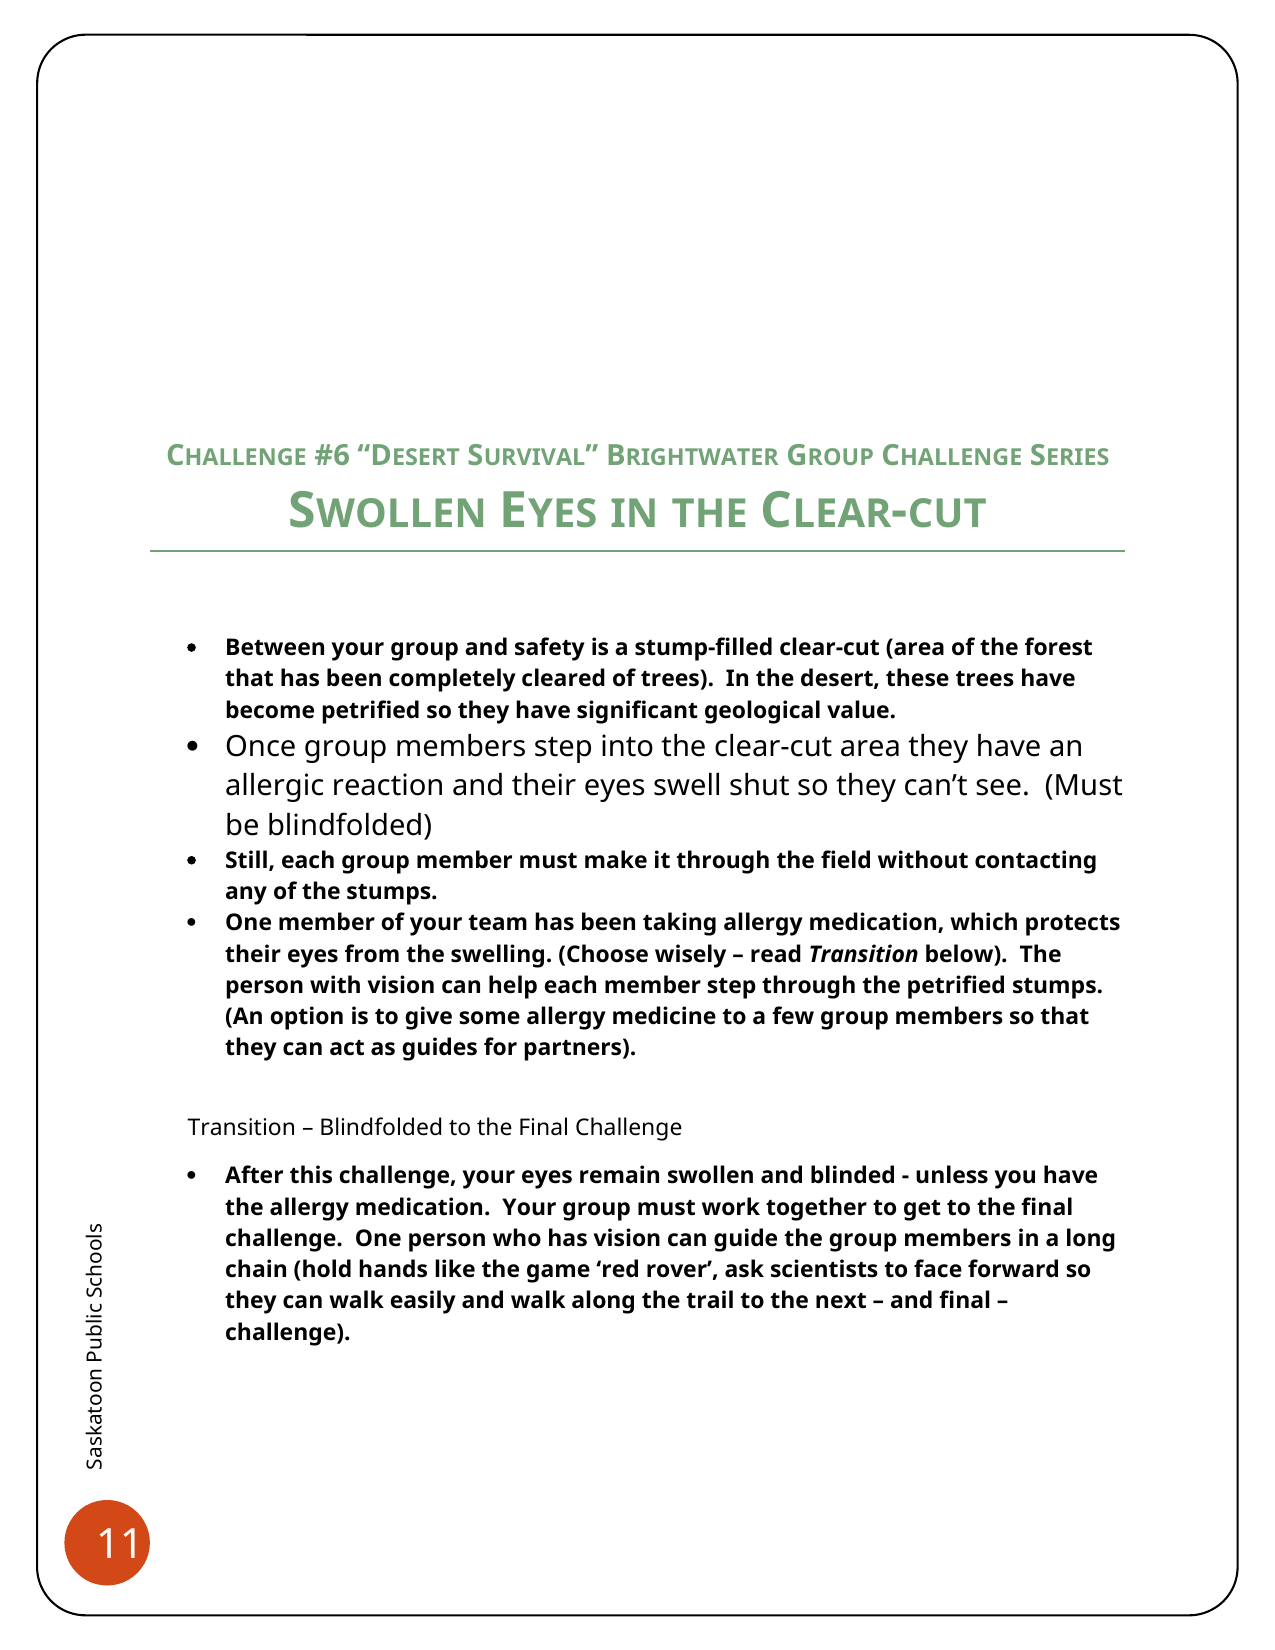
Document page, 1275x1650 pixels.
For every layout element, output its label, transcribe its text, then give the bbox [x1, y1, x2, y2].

list Still, each group member must make it through the field without contacting any of the stumps. [187, 844, 1125, 906]
text Transition – Blindfolded to the Final Challenge [187, 1111, 1125, 1142]
title Challenge #6 “Desert Survival” Brightwater Group Challenge Series [150, 434, 1125, 473]
title Swollen Eyes in the Clear-cut [150, 473, 1125, 550]
list One member of your team has been taking allergy medication, which protects their eyes from the swelling. (Choose wisely – read Transition below). The person with vision can help each member step through the petrified stumps. (An option is to give some allergy medicine to a few group members so that they can act as guides for partners). [187, 906, 1125, 1063]
list Once group members step into the clear-cut area they have an allergic reaction and their eyes swell shut so they can’t see. (Must be blindfolded) [187, 725, 1125, 844]
list Between your group and safety is a stump-filled clear-cut (area of the forest that has been completely cleared of trees). In the desert, these trees have become petrified so they have significant geological value. [187, 631, 1125, 725]
list After this challenge, your eyes remain swollen and blinded - unless you have the allergy medication. Your group must work together to get to the final challenge. One person who has vision can guide the group members in a long chain (hold hands like the game ‘red rover’, ask scientists to face forward so they can walk easily and walk along the trail to the next – and final – challenge). [187, 1159, 1125, 1347]
